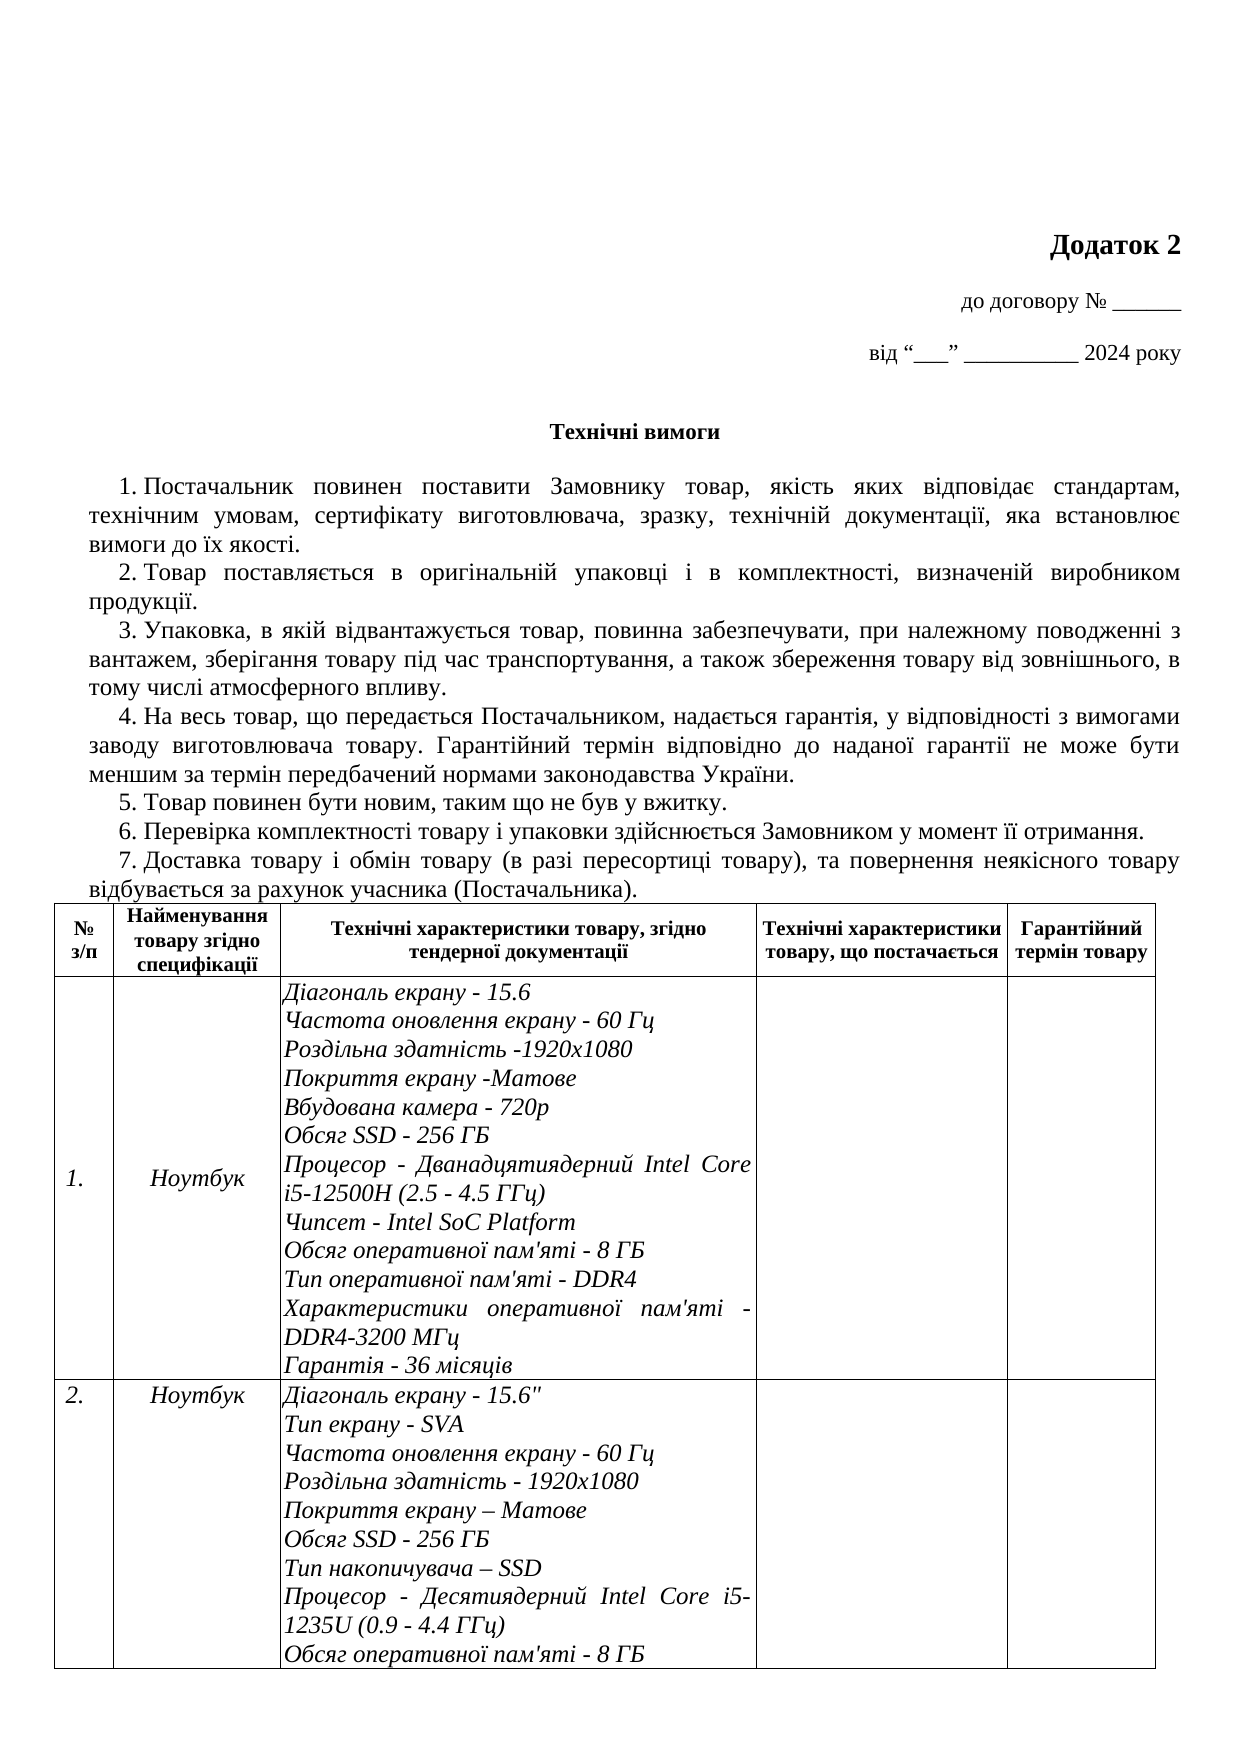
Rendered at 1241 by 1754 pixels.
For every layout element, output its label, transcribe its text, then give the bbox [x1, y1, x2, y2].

table_cell Ноутбук [114, 1380, 280, 1668]
table_cell [757, 977, 1007, 1379]
text до договору № ______ [89, 287, 1181, 313]
table_cell [757, 1380, 1007, 1668]
table_cell [55, 1380, 113, 1668]
text 5. Товар повинен бути новим, таким що не був у вжитку. [89, 787, 1181, 816]
table_cell [1008, 977, 1155, 1379]
text 7. Доставка товару і обмін товару (в разі пересортиці товару), та повернення неякісного товару відбувається за рахунок учасника (Постачальника). [89, 845, 1181, 902]
table_cell Ноутбук [114, 977, 280, 1379]
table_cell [281, 1380, 756, 1668]
text 2. Товар поставляється в оригінальній упаковці і в комплектності, визначеній виробником продукції. [89, 557, 1181, 615]
text 1. Постачальник повинен поставити Замовнику товар, якість яких відповідає стандартам, технічним умовам, сертифікату виготовлювача, зразку, технічній документації, яка встановлює вимоги до їх якості. [89, 471, 1181, 557]
table_cell Діагональ екрану - 15.6 Частота оновлення екрану - 60 Гц Роздільна здатність -1920x1080 Покриття екрану -Матове Вбудована камера - 720p Обсяг SSD - 256 ГБ Процесор - Дванадцятиядерний Intel Core i5-12500H (2.5 - 4.5 ГГц) Чипсет - Intel SoC Platform Обсяг оперативної пам'яті - 8 ГБ Тип оперативної пам'яті - DDR4 Характеристики оперативної пам'яті - DDR4-3200 МГц Гарантія - 36 місяців [281, 977, 756, 1379]
table_cell [55, 977, 113, 1379]
text 4. На весь товар, що передається Постачальником, надається гарантія, у відповідності з вимогами заводу виготовлювача товару. Гарантійний термін відповідно до наданої гарантії не може бути меншим за термін передбачений нормами законодавства України. [89, 701, 1181, 787]
table_header Гарантійний термін товару [1008, 904, 1155, 976]
text від “___” __________ 2024 року [89, 339, 1181, 366]
text Додаток 2 [89, 227, 1181, 260]
text 6. Перевірка комплектності товару і упаковки здійснюється Замовником у момент її отримання. [89, 816, 1181, 845]
text Технічні вимоги [89, 418, 1181, 445]
table_header Технічні характеристики товару, згідно тендерної документації [281, 904, 756, 976]
table_header № з/п [55, 904, 113, 976]
text 3. Упаковка, в якій відвантажується товар, повинна забезпечувати, при належному поводженні з вантажем, зберігання товару під час транспортування, а також збереження товару від зовнішнього, в тому числі атмосферного впливу. [89, 615, 1181, 701]
table_header Технічні характеристики товару, що постачається [757, 904, 1007, 976]
table_header Найменування товару згідно специфікації [114, 904, 280, 976]
table_cell [1008, 1380, 1155, 1668]
